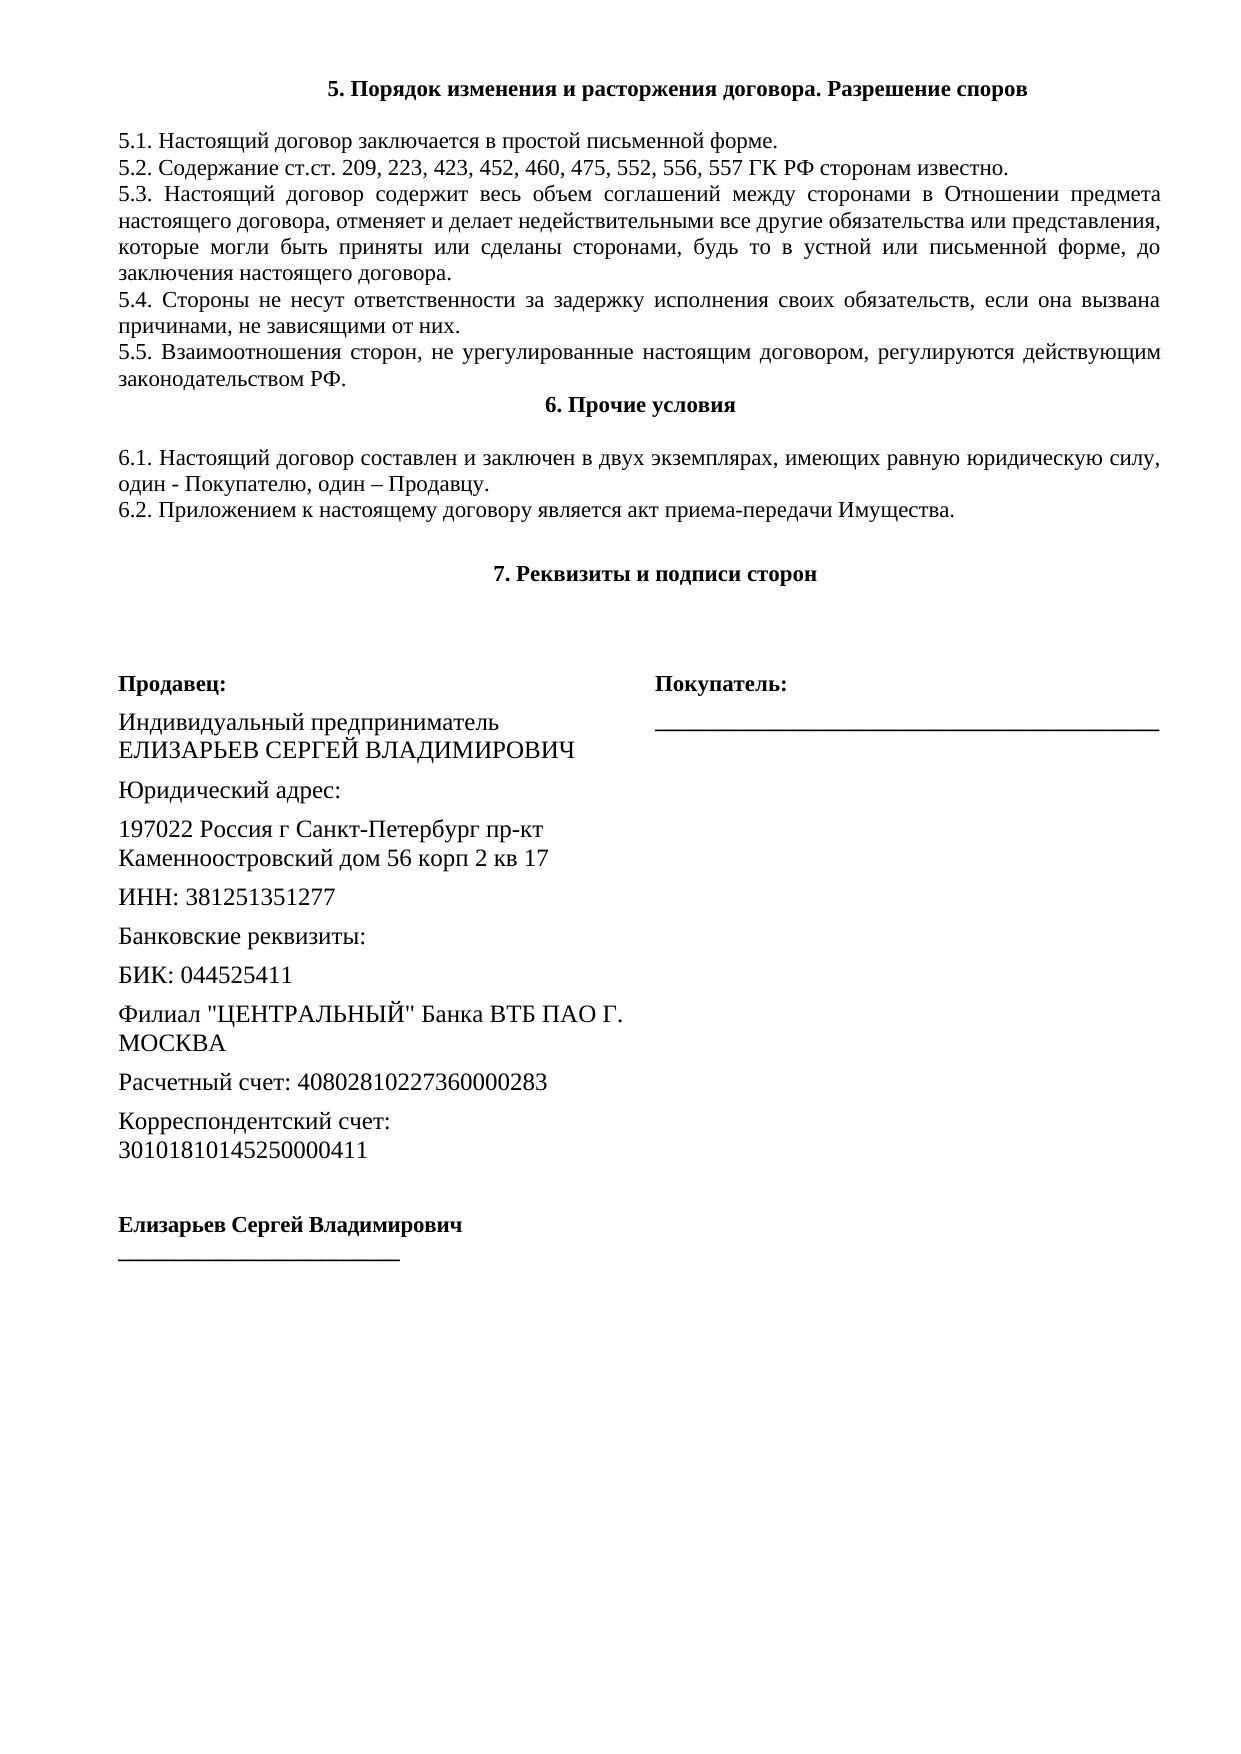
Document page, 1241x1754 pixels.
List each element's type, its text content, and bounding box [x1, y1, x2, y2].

text 197022 Россия г Санкт-Петербург пр-кт Каменноостровский дом 56 корп 2 кв 17 [118, 814, 626, 871]
text 6. Прочие условия [118, 391, 1162, 417]
text 6.2. Приложением к настоящему договору является акт приема-передачи Имущества. [118, 497, 1162, 523]
text 5.3. Настоящий договор содержит весь объем соглашений между сторонами в Отношении предмета настоящего договора, отменяет и делает недействительными все другие обязательства или представления, которые могли быть приняты или сделаны сторонами, будь то в устной или письменной форме, до заключения настоящего договора. [118, 180, 1162, 286]
text Расчетный счет: 40802810227360000283 [118, 1067, 626, 1096]
text 5.5. Взаимоотношения сторон, не урегулированные настоящим договором, регулируются действующим законодательством РФ. [118, 338, 1162, 391]
text 5.4. Стороны не несут ответственности за задержку исполнения своих обязательств, если она вызвана причинами, не зависящими от них. [118, 286, 1162, 338]
text Индивидуальный предприниматель ЕЛИЗАРЬЕВ СЕРГЕЙ ВЛАДИМИРОВИЧ [118, 707, 626, 764]
text Покупатель: [655, 670, 1162, 696]
text 6.1. Настоящий договор составлен и заключен в двух экземплярах, имеющих равную юридическую силу, один - Покупателю, один – Продавцу. [118, 444, 1162, 497]
text Банковские реквизиты: [118, 921, 626, 950]
text Корреспондентский счет: 30101810145250000411 [118, 1106, 626, 1164]
text Юридический адрес: [118, 775, 626, 803]
text 7. Реквизиты и подписи сторон [148, 560, 1162, 586]
text БИК: 044525411 [118, 960, 626, 989]
text Филиал "ЦЕНТРАЛЬНЫЙ" Банка ВТБ ПАО Г. МОСКВА [118, 999, 626, 1057]
text 5. Порядок изменения и расторжения договора. Разрешение споров [118, 75, 1162, 101]
text 5.1. Настоящий договор заключается в простой письменной форме. [118, 128, 1162, 154]
text ИНН: 381251351277 [118, 882, 626, 911]
text Продавец: [118, 670, 626, 696]
text ____________________________________________ [655, 707, 1162, 733]
text 5.2. Содержание ст.ст. 209, 223, 423, 452, 460, 475, 552, 556, 557 ГК РФ сторонам известно. [118, 154, 1162, 180]
text Елизарьев Сергей Владимирович _________________________ [118, 1211, 626, 1264]
